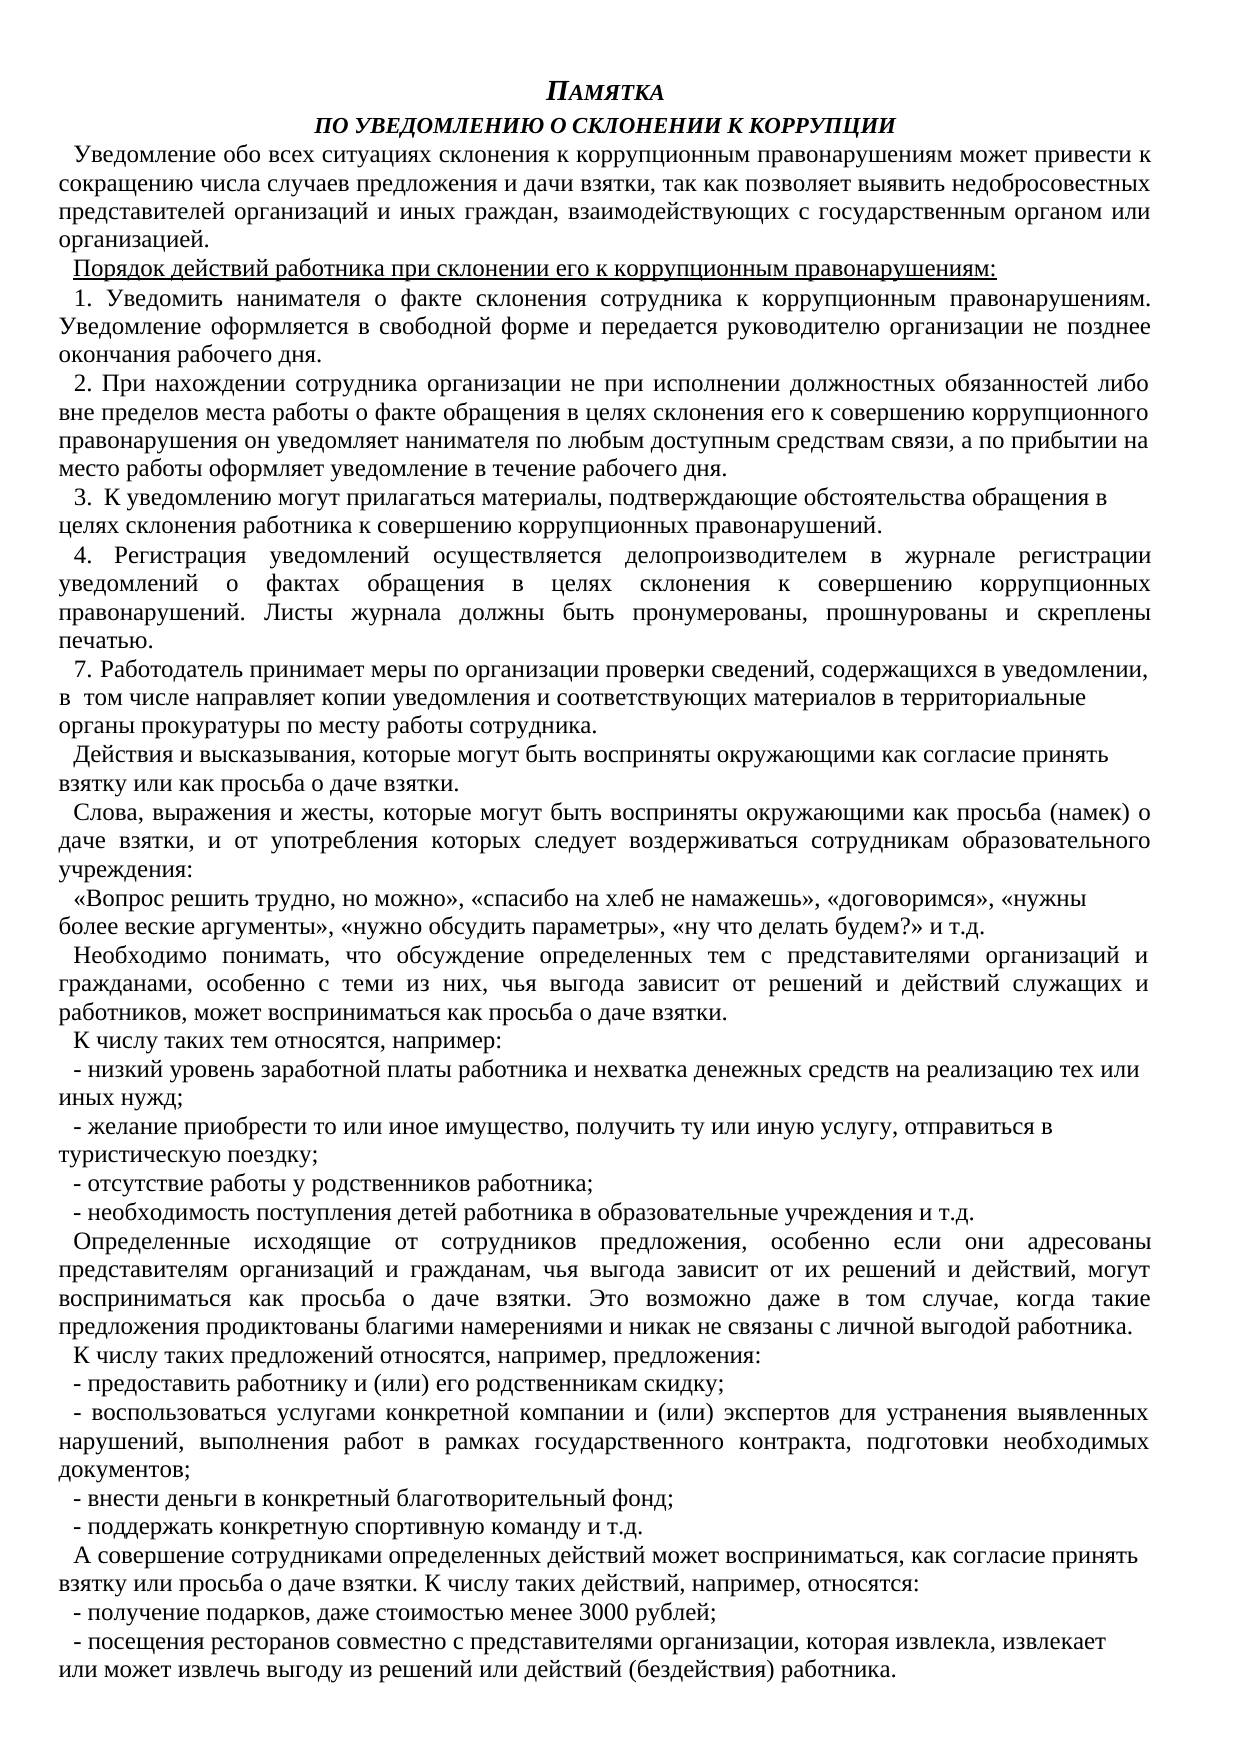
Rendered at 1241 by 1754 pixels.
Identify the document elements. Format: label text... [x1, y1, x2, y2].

text Слова, выражения и жесты, которые могут быть восприняты окружающими как просьба (намек) о даче взятки, и от употребления которых следует воздерживаться сотрудникам образовательного учреждения: [58, 798, 1152, 882]
text - получение подарков, даже стоимостью менее 3000 рублей; [73, 1597, 1152, 1626]
text К числу таких тем относятся, например: [73, 1026, 1152, 1054]
text - необходимость поступления детей работника в образовательные учреждения и т.д. [73, 1197, 1152, 1226]
text - низкий уровень заработной платы работника и нехватка денежных средств на реализацию тех или иных нужд; [58, 1055, 1150, 1111]
text Порядок действий работника при склонении его к коррупционным правонарушениям: [73, 253, 1152, 282]
text Уведомление обо всех ситуациях склонения к коррупционным правонарушениям может привести к сокращению числа случаев предложения и дачи взятки, так как позволяет выявить недобросовестных представителей организаций и иных граждан, взаимодействующих с государственным органом или организацией. [58, 140, 1152, 253]
text - внести деньги в конкретный благотворительный фонд; - поддержать конкретную спортивную команду и т.д. [73, 1484, 675, 1540]
text - посещения ресторанов совместно с представителями организации, которая извлекла, извлекает или может извлечь выгоду из решений или действий (бездействия) работника. [58, 1627, 1150, 1683]
text Необходимо понимать, что обсуждение определенных тем с представителями организаций и гражданами, особенно с теми из них, чья выгода зависит от решений и действий служащих и работников, может восприниматься как просьба о даче взятки. [58, 941, 1150, 1026]
text - воспользоваться услугами конкретной компании и (или) экспертов для устранения выявленных нарушений, выполнения работ в рамках государственного контракта, подготовки необходимых документов; [58, 1398, 1150, 1483]
list Уведомить нанимателя о факте склонения сотрудника к коррупционным правонарушениям. Уведомление оформляется в свободной форме и передается руководителю организации не позднее окончания рабочего дня. [58, 283, 1152, 368]
text А совершение сотрудниками определенных действий может восприниматься, как согласие принять взятку или просьба о даче взятки. К числу таких действий, например, относятся: [58, 1541, 1150, 1597]
text ПАМЯТКА [58, 73, 1152, 106]
text К числу таких предложений относятся, например, предложения: - предоставить работнику и (или) его родственникам скидку; [73, 1341, 762, 1397]
list Регистрация уведомлений осуществляется делопроизводителем в журнале регистрации уведомлений о фактах обращения в целях склонения к совершению коррупционных правонарушений. Листы журнала должны быть пронумерованы, прошнурованы и скреплены печатью. [58, 541, 1152, 653]
list том числе направляет копии уведомления и соответствующих материалов в территориальные органы прокуратуры по месту работы сотрудника. [58, 684, 1150, 739]
text «Вопрос решить трудно, но можно», «спасибо на хлеб не намажешь», «договоримся», «нужны более веские аргументы», «нужно обсудить параметры», «ну что делать будем?» и т.д. [58, 884, 1150, 939]
text ПО УВЕДОМЛЕНИЮ О СКЛОНЕНИИ К КОРРУПЦИИ [58, 112, 1152, 139]
list При нахождении сотрудника организации не при исполнении должностных обязанностей либо вне пределов места работы о факте обращения в целях склонения его к совершению коррупционного правонарушения он уведомляет нанимателя по любым доступным средствам связи, а по прибытии на место работы оформляет уведомление в течение рабочего дня. [58, 369, 1150, 482]
text Определенные исходящие от сотрудников предложения, особенно если они адресованы представителям организаций и гражданам, чья выгода зависит от их решений и действий, могут восприниматься как просьба о даче взятки. Это возможно даже в том случае, когда такие предложения продиктованы благими намерениями и никак не связаны с личной выгодой работника. [58, 1227, 1152, 1340]
list К уведомлению могут прилагаться материалы, подтверждающие обстоятельства обращения в целях склонения работника к совершению коррупционных правонарушений. [58, 484, 1152, 539]
text - отсутствие работы у родственников работника; [73, 1168, 1152, 1197]
text Действия и высказывания, которые могут быть восприняты окружающими как согласие принять взятку или как просьба о даче взятки. [58, 741, 1150, 796]
text - желание приобрести то или иное имущество, получить ту или иную услугу, отправиться в туристическую поездку; [58, 1112, 1150, 1168]
list Работодатель принимает меры по организации проверки сведений, содержащихся в уведомлении, [74, 654, 1152, 682]
